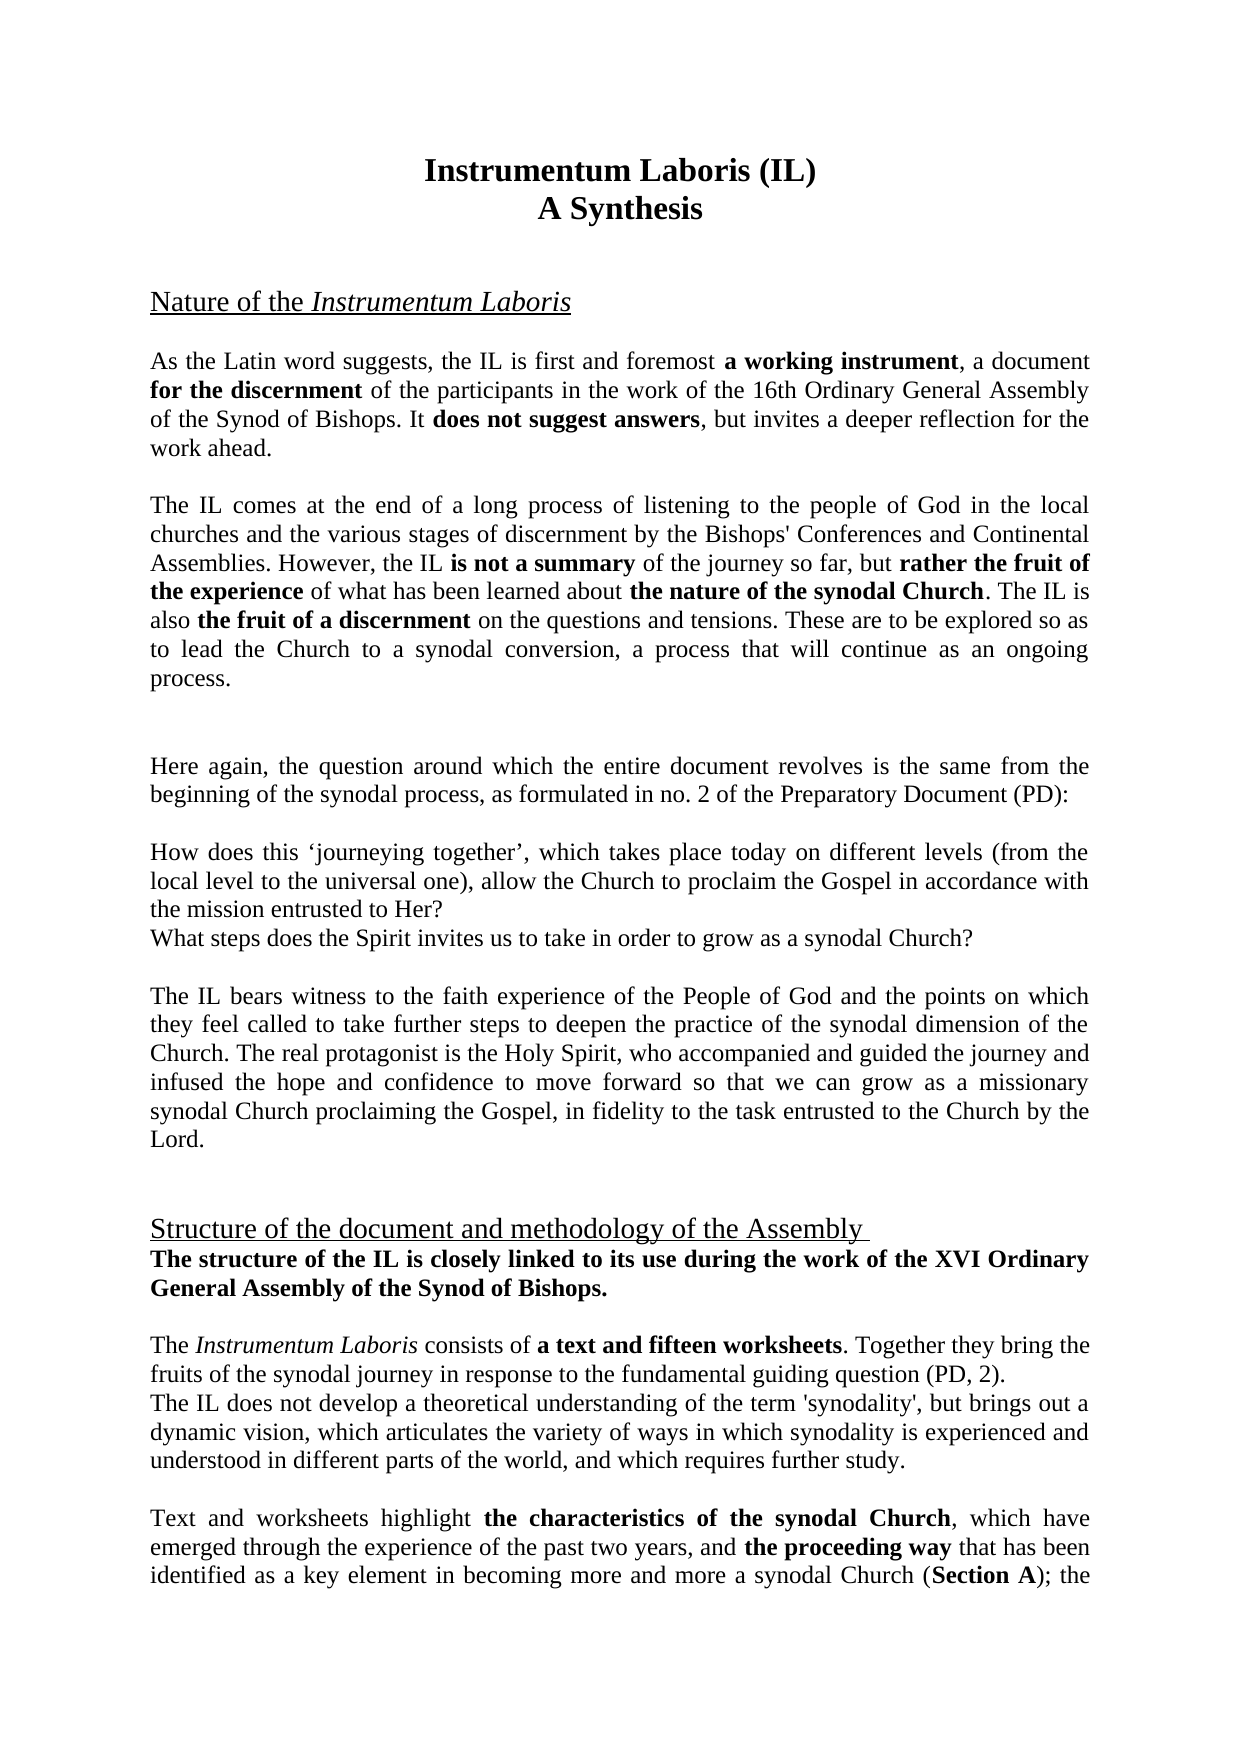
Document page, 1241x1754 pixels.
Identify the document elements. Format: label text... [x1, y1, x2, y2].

text Instrumentum Laboris (IL) [150, 150, 1090, 188]
text The IL comes at the end of a long process of listening to the people of God in the local churches and the various stages of discernment by the Bishops' Conferences and Continental Assemblies. However, the IL is not a summary of the journey so far, but rather the fruit of the experience of what has been learned about the nature of the synodal Church. The IL is also the fruit of a discernment on the questions and tensions. These are to be explored so as to lead the Church to a synodal conversion, a process that will continue as an ongoing process. [150, 490, 1090, 691]
text How does this ‘journeying together’, which takes place today on different levels (from the local level to the universal one), allow the Church to proclaim the Gospel in accordance with the mission entrusted to Her? [150, 837, 1090, 923]
text The IL does not develop a theoretical understanding of the term 'synodality', but brings out a dynamic vision, which articulates the variety of ways in which synodality is experienced and understood in different parts of the world, and which requires further study. [150, 1388, 1090, 1474]
text The structure of the IL is closely linked to its use during the work of the XVI Ordinary General Assembly of the Synod of Bishops. [150, 1244, 1090, 1302]
text As the Latin word suggests, the IL is first and foremost a working instrument, a document for the discernment of the participants in the work of the 16th Ordinary General Assembly of the Synod of Bishops. It does not suggest answers, but invites a deeper reflection for the work ahead. [150, 346, 1090, 461]
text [150, 1503, 1090, 1589]
text Here again, the question around which the entire document revolves is the same from the beginning of the synodal process, as formulated in no. 2 of the Preparatory Document (PD): [150, 751, 1090, 808]
text A Synthesis [150, 188, 1090, 227]
text What steps does the Spirit invites us to take in order to grow as a synodal Church? [150, 923, 1090, 952]
text Nature of the Instrumentum Laboris [150, 284, 1090, 318]
text Structure of the document and methodology of the Assembly [150, 1211, 1090, 1244]
text The IL bears witness to the faith experience of the People of God and the points on which they feel called to take further steps to deepen the practice of the synodal dimension of the Church. The real protagonist is the Holy Spirit, who accompanied and guided the journey and infused the hope and confidence to move forward so that we can grow as a missionary synodal Church proclaiming the Gospel, in fidelity to the task entrusted to the Church by the Lord. [150, 981, 1090, 1153]
text The Instrumentum Laboris consists of a text and fifteen worksheets. Together they bring the fruits of the synodal journey in response to the fundamental guiding question (PD, 2). [150, 1331, 1090, 1388]
